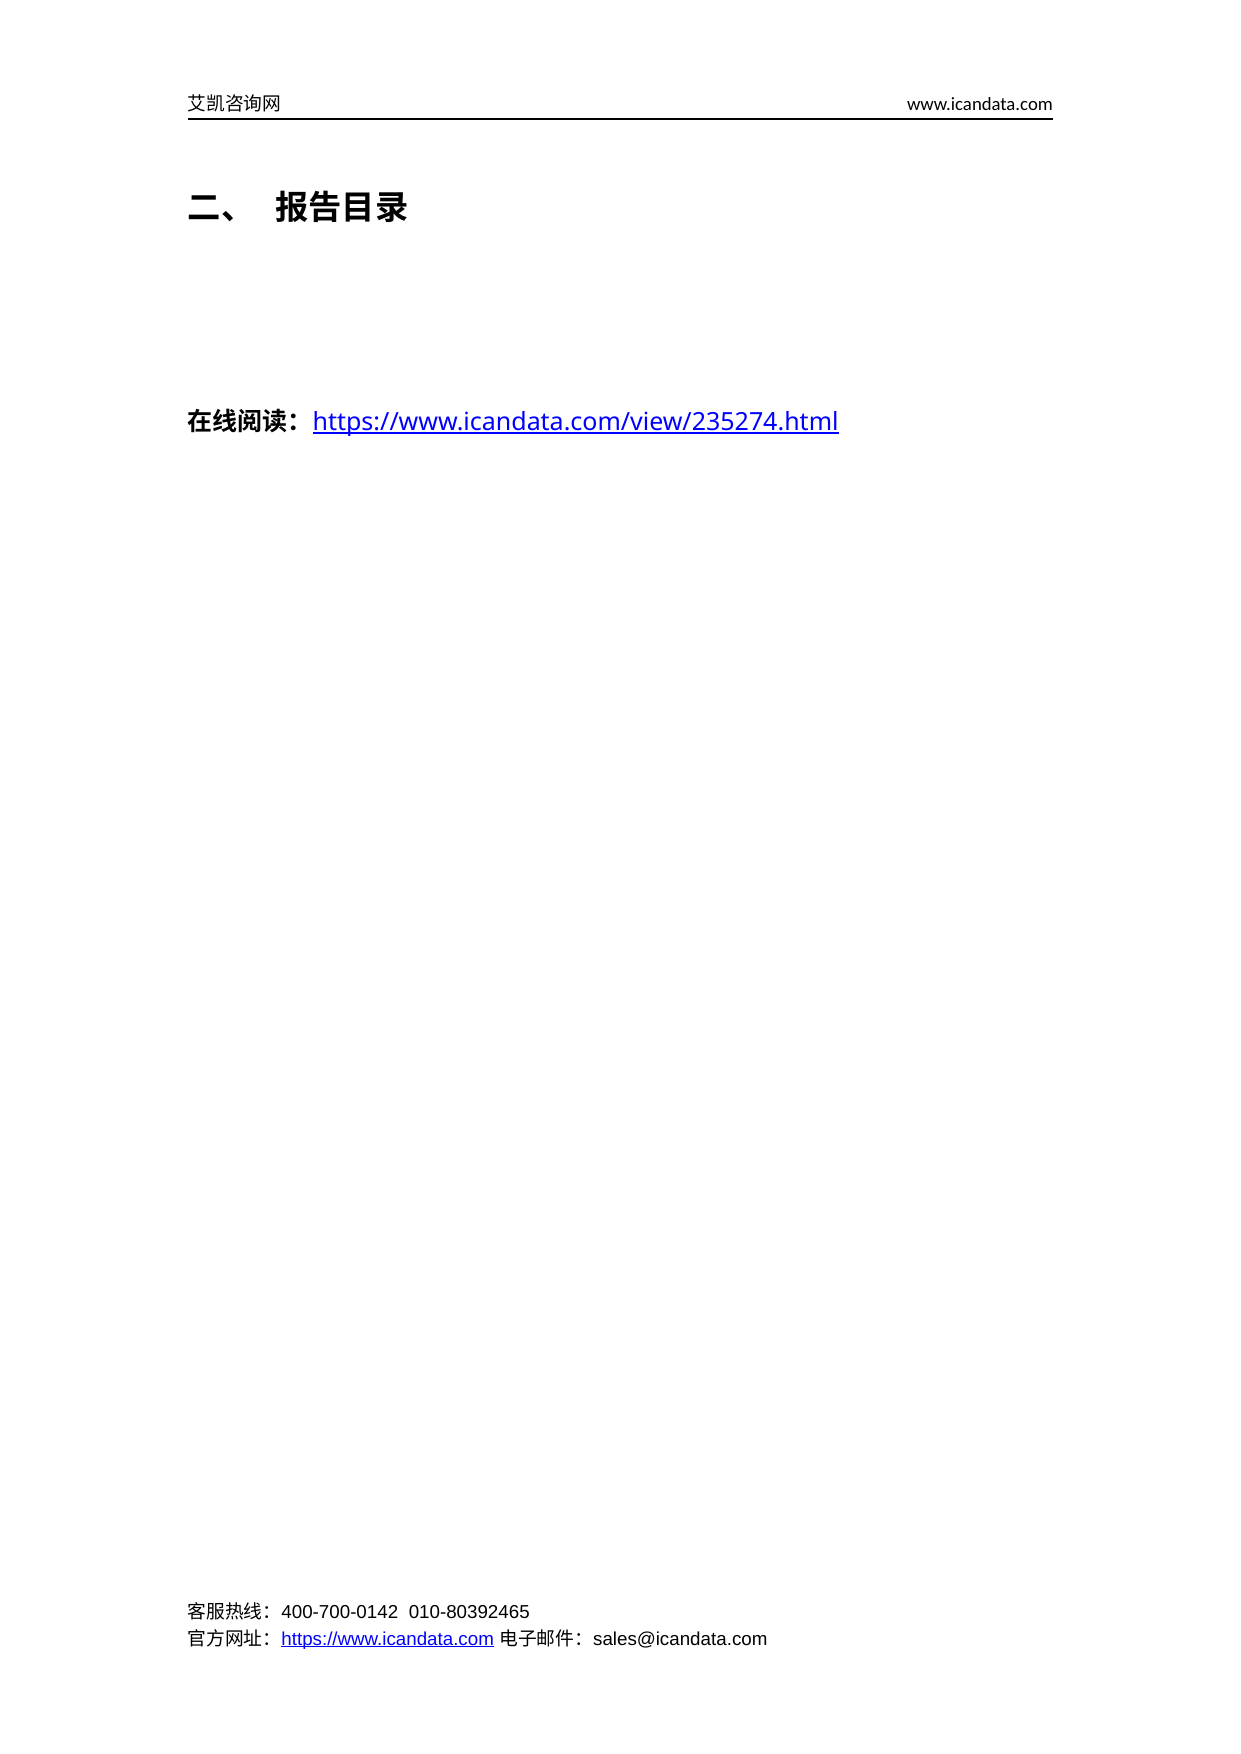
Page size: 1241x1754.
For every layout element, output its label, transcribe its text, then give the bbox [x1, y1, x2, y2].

text 在线阅读：https://www.icandata.com/view/235274.html [187, 387, 1053, 452]
subtitle 报告目录 [187, 172, 1053, 237]
